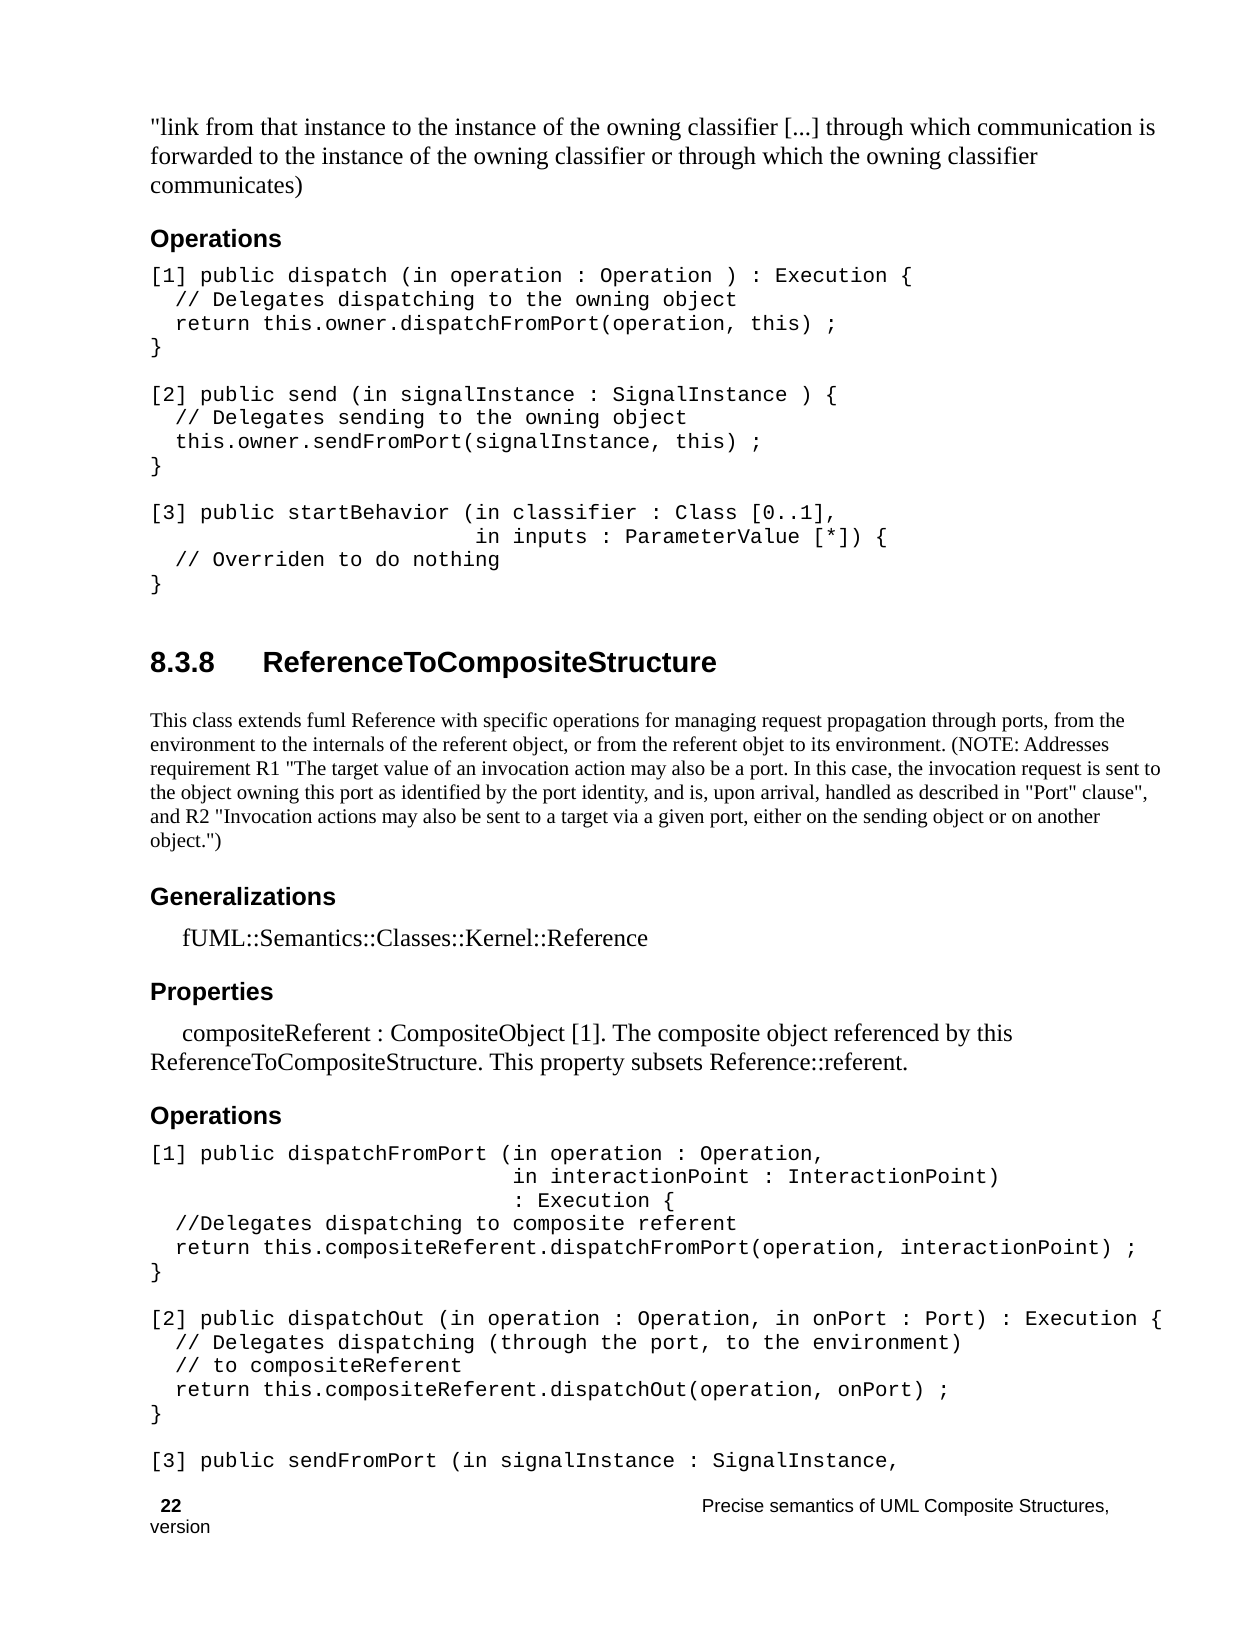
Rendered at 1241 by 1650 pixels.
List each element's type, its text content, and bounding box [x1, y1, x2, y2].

text [2] public send (in signalInstance : SignalInstance ) { [150, 384, 1165, 407]
text } [150, 573, 1165, 597]
text } [150, 1403, 1165, 1426]
text return this.owner.dispatchFromPort(operation, this) ; [150, 313, 1165, 336]
text // Delegates dispatching (through the port, to the environment) [150, 1332, 1165, 1355]
subtitle Generalizations [150, 881, 1165, 910]
text // Delegates dispatching to the owning object [150, 289, 1165, 313]
text This class extends fuml Reference with specific operations for managing request propagation through ports, from the environment to the internals of the referent object, or from the referent objet to its environment. (NOTE: Addresses requirement R1 "The target value of an invocation action may also be a port. In this case, the invocation request is sent to the object owning this port as identified by the port identity, and is, upon arrival, handled as described in "Port" clause", and R2 "Invocation actions may also be sent to a target via a given port, either on the sending object or on another object.") [150, 708, 1165, 852]
text this.owner.sendFromPort(signalInstance, this) ; [150, 431, 1165, 455]
text in interactionPoint : InteractionPoint) [150, 1166, 1165, 1190]
text return this.compositeReferent.dispatchFromPort(operation, interactionPoint) ; [150, 1237, 1165, 1261]
text } [150, 1261, 1165, 1284]
text [1] public dispatchFromPort (in operation : Operation, [150, 1142, 1165, 1166]
text [1] public dispatch (in operation : Operation ) : Execution { [150, 266, 1165, 289]
text } [150, 455, 1165, 478]
text  compositeReferent : CompositeObject [1]. The composite object referenced by this ReferenceToCompositeStructure. This property subsets Reference::referent. [150, 1018, 1165, 1076]
text //Delegates dispatching to composite referent [150, 1213, 1165, 1237]
text // Delegates sending to the owning object [150, 407, 1165, 431]
text } [150, 336, 1165, 360]
text  fUML::Semantics::Classes::Kernel::Reference [150, 923, 1165, 951]
subtitle Properties [150, 977, 1165, 1006]
subtitle Operations [150, 224, 1165, 253]
text [2] public dispatchOut (in operation : Operation, in onPort : Port) : Execution { [150, 1308, 1165, 1332]
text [150, 112, 1165, 199]
text return this.compositeReferent.dispatchOut(operation, onPort) ; [150, 1379, 1165, 1403]
subtitle ReferenceToCompositeStructure [150, 645, 1165, 679]
text [3] public startBehavior (in classifier : Class [0..1], [150, 502, 1165, 526]
text // to compositeReferent [150, 1355, 1165, 1379]
text : Execution { [150, 1190, 1165, 1213]
text in inputs : ParameterValue [*]) { [150, 526, 1165, 549]
subtitle Operations [150, 1101, 1165, 1130]
text // Overriden to do nothing [150, 549, 1165, 573]
text [3] public sendFromPort (in signalInstance : SignalInstance, [150, 1450, 1165, 1473]
